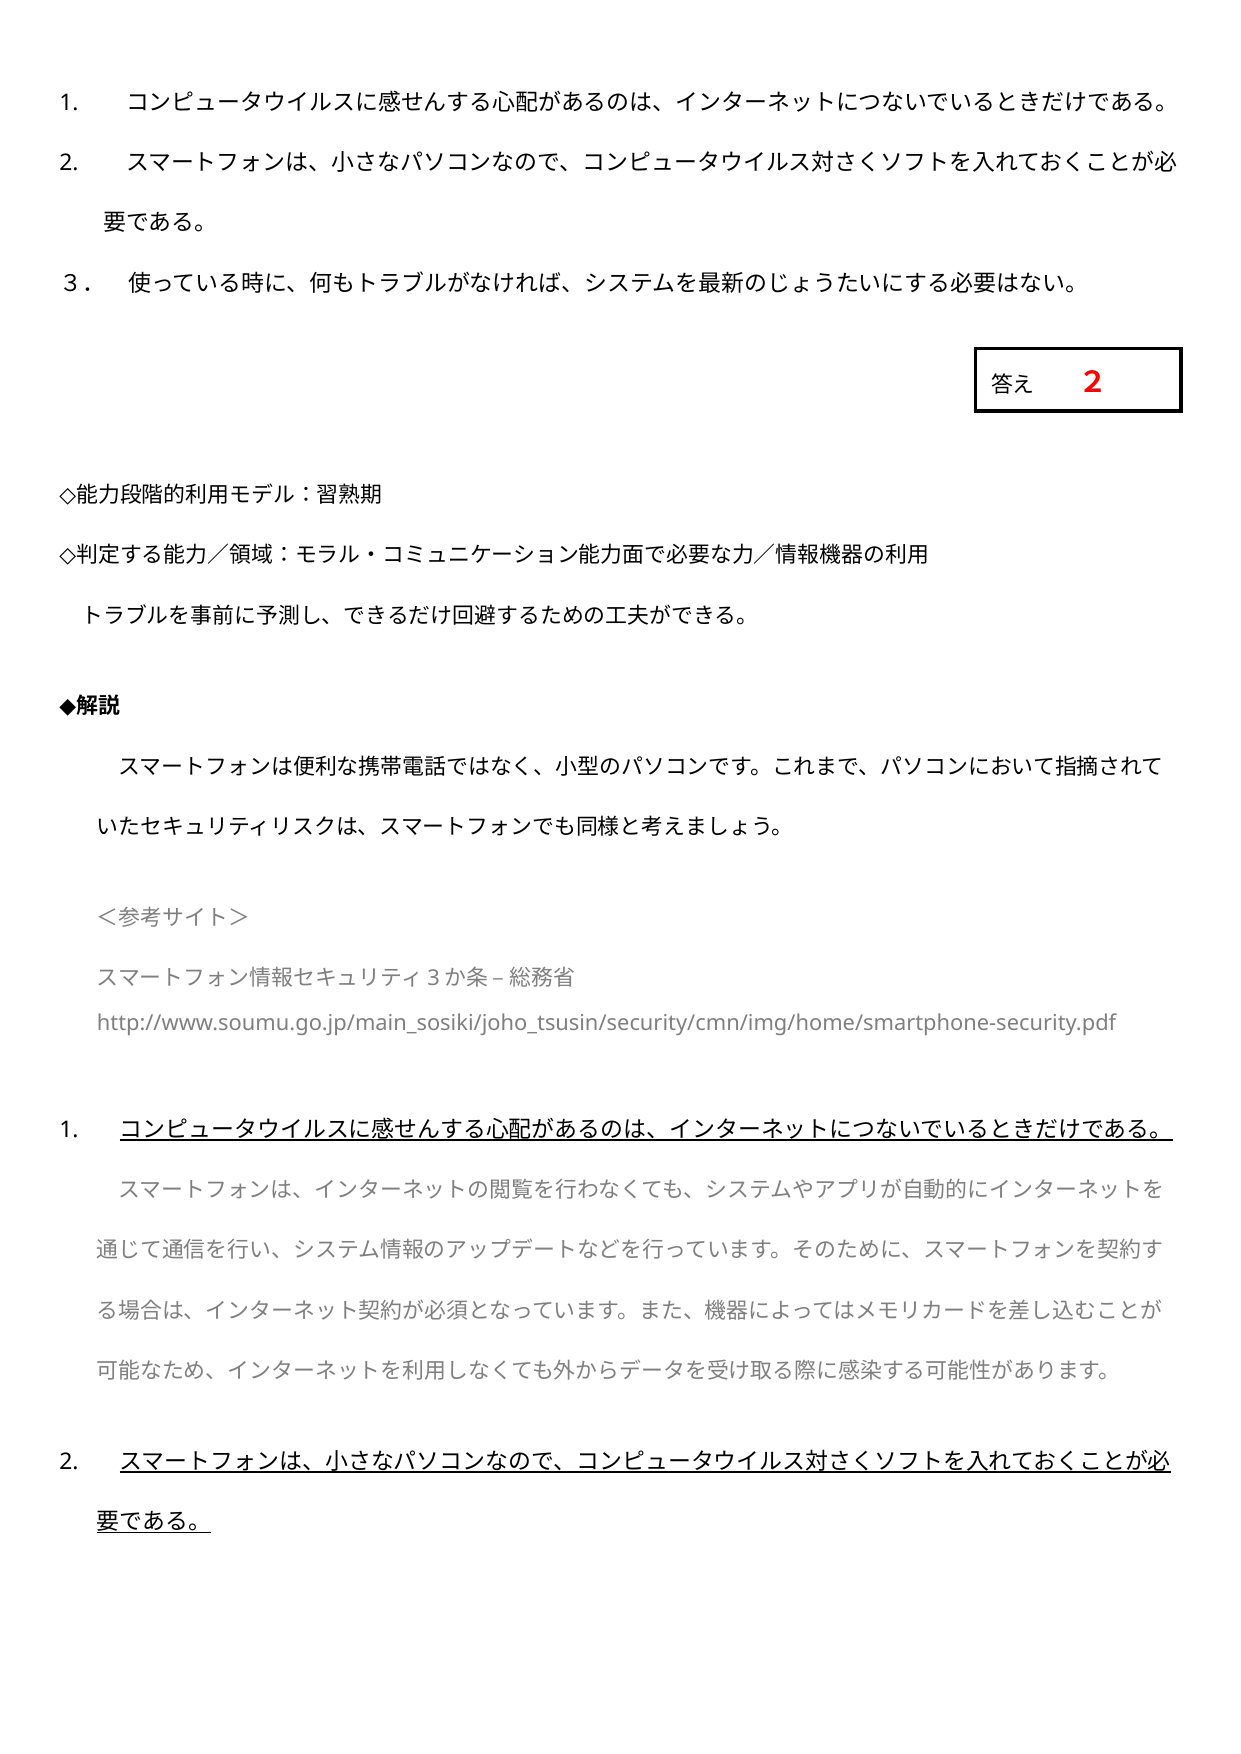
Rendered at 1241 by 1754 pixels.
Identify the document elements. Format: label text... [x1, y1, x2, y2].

list ◇能力段階的利用モデル：習熟期 [59, 463, 1181, 523]
list コンピュータウイルスに感せんする心配があるのは、インターネットにつないでいるときだけである。 [59, 70, 1181, 130]
text ３． 使っている時に、何もトラブルがなければ、システムを最新のじょうたいにする必要はない。 [59, 251, 1181, 312]
text トラブルを事前に予測し、できるだけ回避するための工夫ができる。 [59, 583, 1181, 644]
text スマートフォンは便利な携帯電話ではなく、小型のパソコンです。これまで、パソコンにおいて指摘されていたセキュリティリスクは、スマートフォンでも同様と考えましょう。 [97, 734, 1181, 855]
text ＜参考サイト＞ スマートフォン情報セキュリティ3か条 – 総務省 http://www.soumu.go.jp/main_sosiki/joho_tsusin/security/cmn/img/home/smartphone-security.pdf [97, 886, 1181, 1037]
text ◆解説 [59, 674, 1181, 734]
list ◇判定する能力／領域：モラル・コミュニケーション能力面で必要な力／情報機器の利用 [59, 523, 1181, 583]
list スマートフォンは、小さなパソコンなので、コンピュータウイルス対さくソフトを入れておくことが必要である。 [59, 1429, 1181, 1550]
list スマートフォンは、小さなパソコンなので、コンピュータウイルス対さくソフトを入れておくことが必要である。 [59, 130, 1181, 251]
text スマートフォンは、インターネットの閲覧を行わなくても、システムやアプリが自動的にインターネットを通じて通信を行い、システム情報のアップデートなどを行っています。そのために、スマートフォンを契約する場合は、インターネット契約が必須となっています。また、機器によってはメモリカードを差し込むことが可能なため、インターネットを利用しなくても外からデータを受け取る際に感染する可能性があります。 [96, 1157, 1181, 1429]
list コンピュータウイルスに感せんする心配があるのは、インターネットにつないでいるときだけである。 [59, 1097, 1181, 1157]
